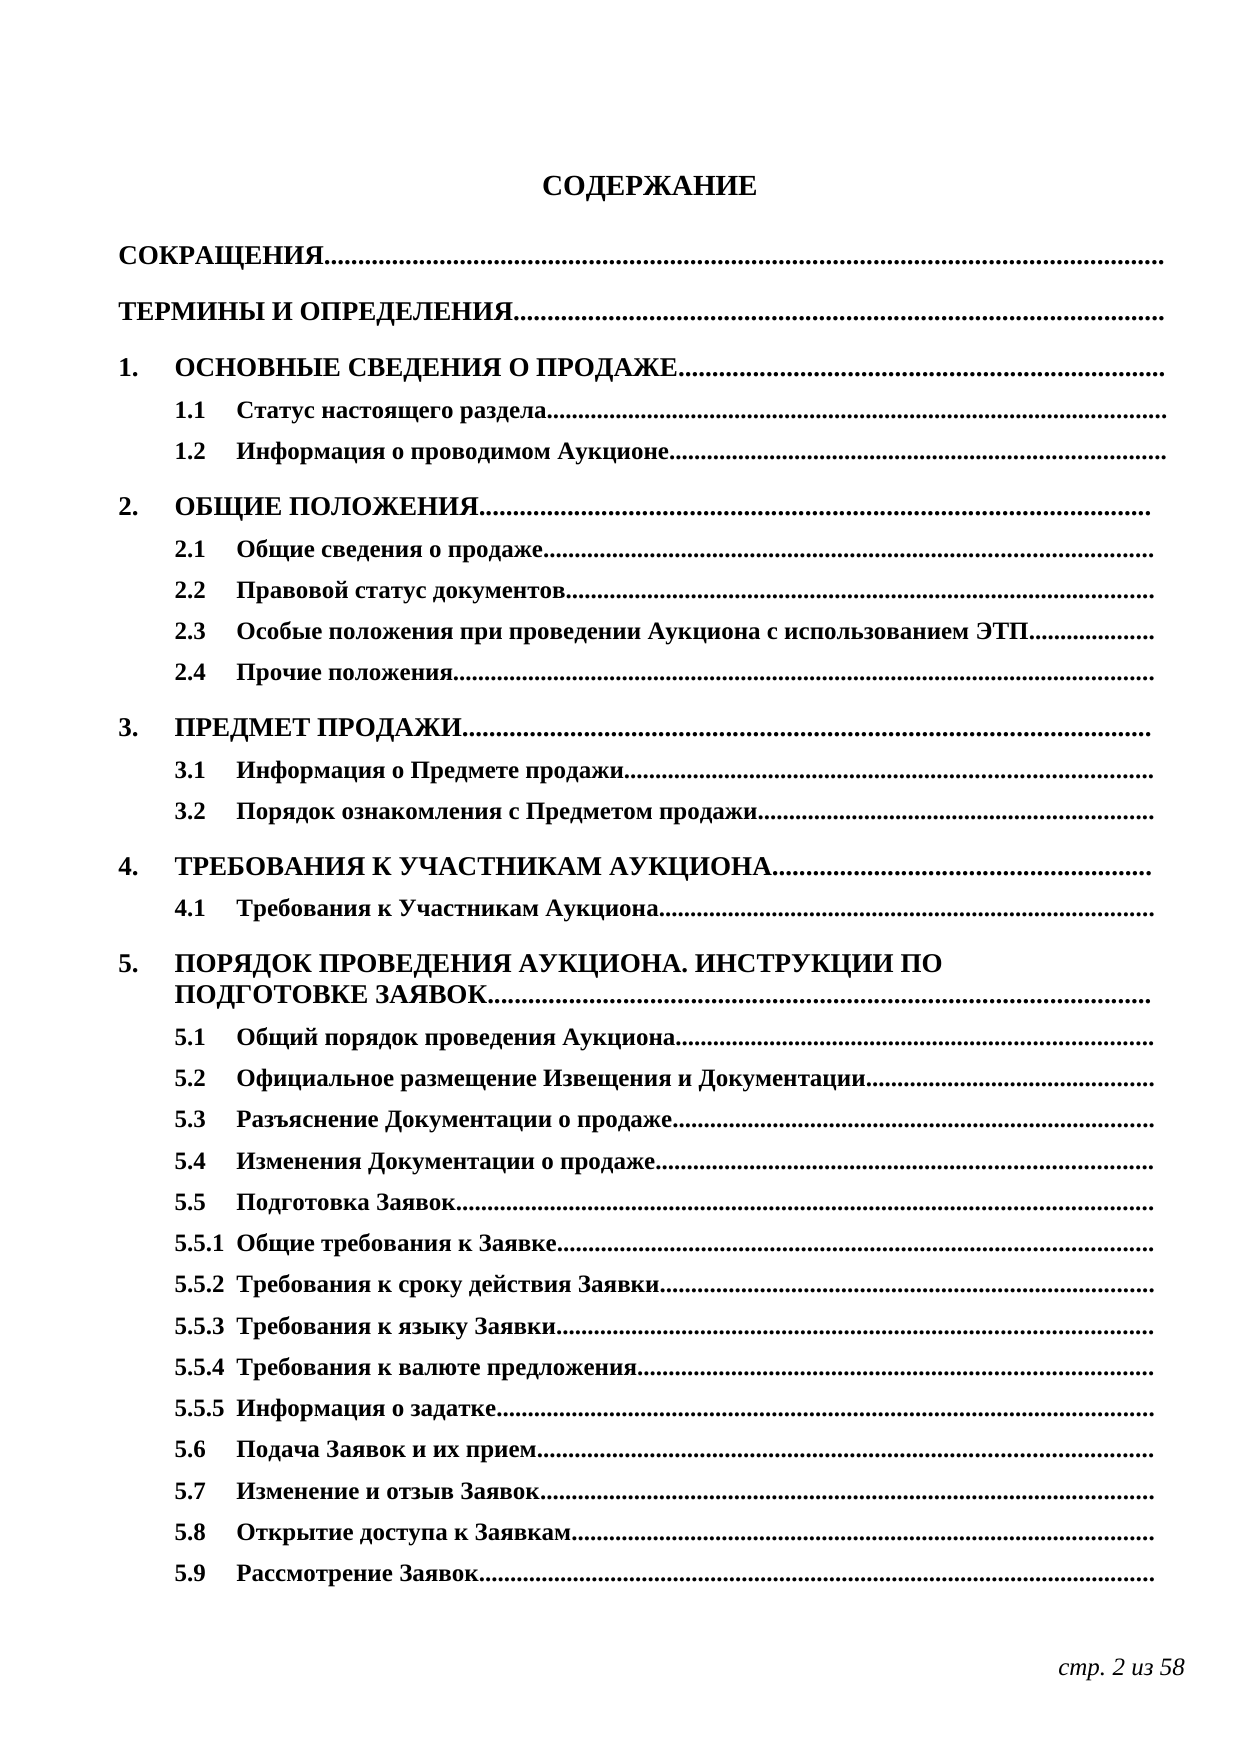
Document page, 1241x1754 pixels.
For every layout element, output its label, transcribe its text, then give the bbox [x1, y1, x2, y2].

text СОДЕРЖАНИЕ [118, 168, 1181, 202]
